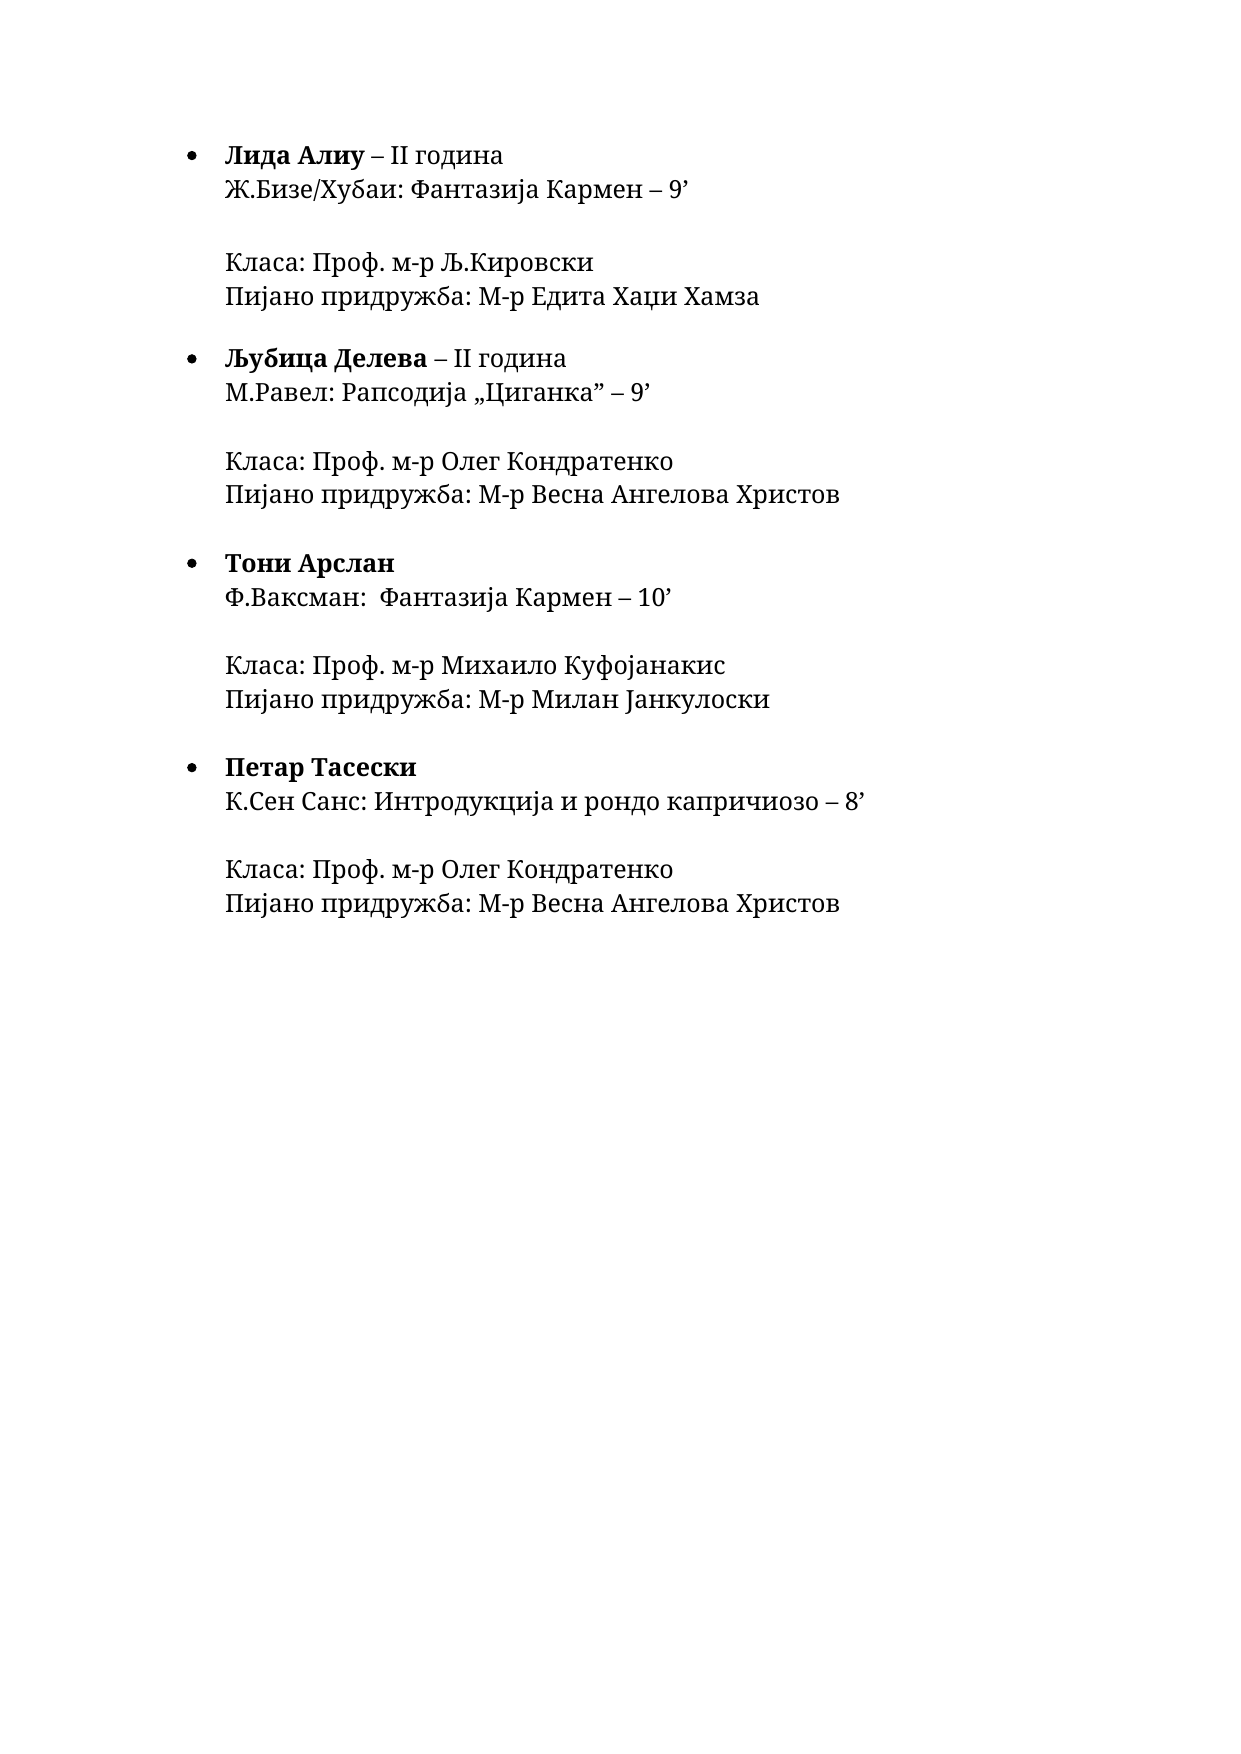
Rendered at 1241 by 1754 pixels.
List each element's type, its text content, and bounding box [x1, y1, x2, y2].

list К.Сен Санс: Интродукција и рондо капричиозо – 8’ [225, 784, 1090, 818]
list Пијано придружба: М-р Милан Јанкулоски [225, 682, 1090, 716]
list Љубица Делева – II година [187, 341, 1090, 375]
list Класа: Проф. м-р Олег Кондратенко [225, 443, 1090, 477]
list Лида Алиу – II година [187, 137, 1090, 172]
list Класа: Проф. м-р Љ.Кировски [225, 245, 1090, 279]
list Ж.Бизе/Хубаи: Фантазија Кармен – 9’ [225, 172, 1090, 206]
text Пијано придружба: М-р Весна Ангелова Христов [150, 886, 1090, 920]
list М.Равел: Рапсодија „Циганка” – 9’ [225, 375, 1090, 409]
list Пијано придружба: М-р Весна Ангелова Христов [225, 477, 1090, 511]
list Пијано придружба: М-р Eдита Хаџи Хамза [225, 279, 1090, 313]
list Класа: Проф. м-р Михаило Куфојанакис [225, 647, 1090, 682]
list Ф.Ваксман: Фантазија Кармен – 10’ [225, 579, 1090, 613]
list Класа: Проф. м-р Олег Кондратенко [225, 852, 1090, 886]
list Тони Арслан [187, 545, 1090, 579]
list Петар Тасески [187, 750, 1090, 784]
